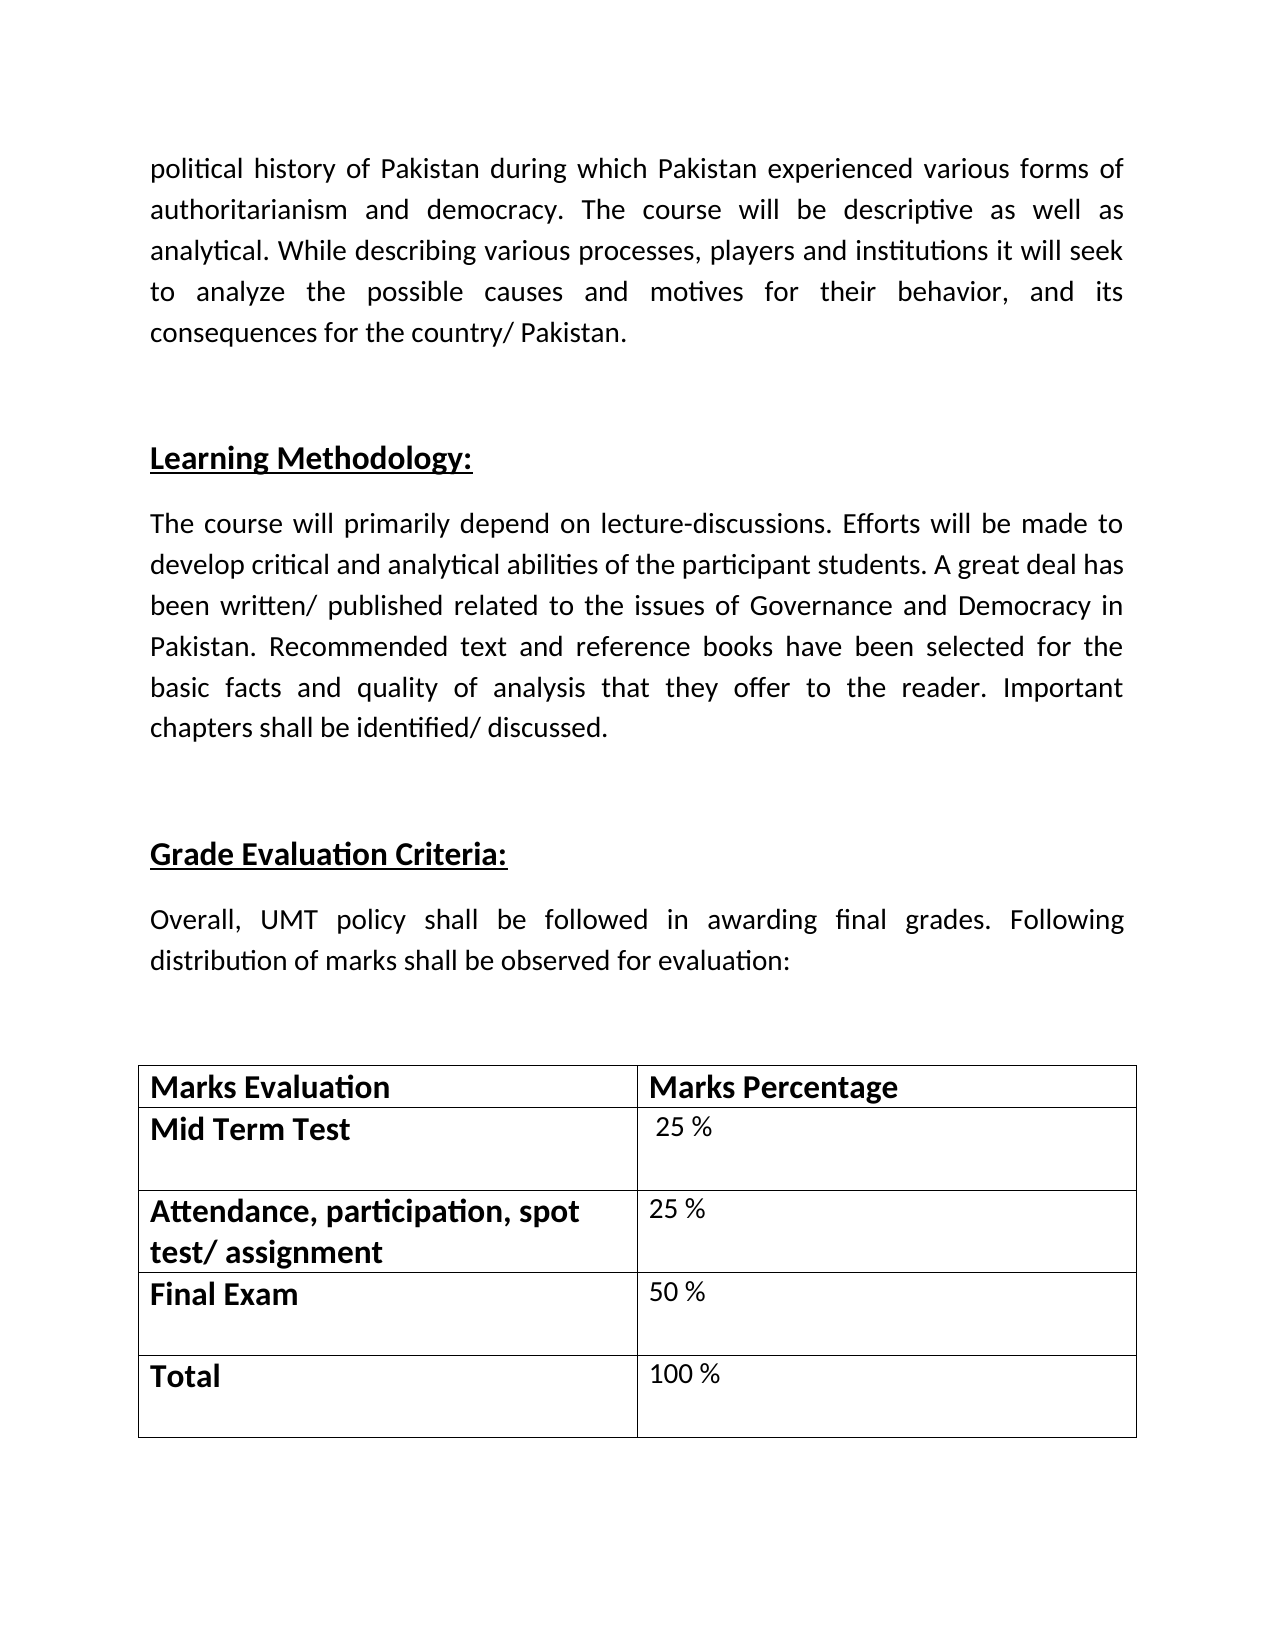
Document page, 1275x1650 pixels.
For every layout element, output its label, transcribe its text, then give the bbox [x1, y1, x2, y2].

text Overall, UMT policy shall be followed in awarding final grades. Following distribution of marks shall be observed for evaluation: [150, 901, 1125, 977]
table_cell 25 % [638, 1108, 1136, 1189]
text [150, 150, 1125, 349]
text The course will primarily depend on lecture-discussions. Efforts will be made to develop critical and analytical abilities of the participant students. A great deal has been written/ published related to the issues of Governance and Democracy in Pakistan. Recommended text and reference books have been selected for the basic facts and quality of analysis that they offer to the reader. Important chapters shall be identified/ discussed. [150, 505, 1125, 745]
table_cell Mid Term Test [139, 1108, 637, 1189]
table_cell 50 % [638, 1273, 1136, 1354]
text Grade Evaluation Criteria: [150, 833, 1125, 874]
table_cell Total [139, 1356, 637, 1437]
table_cell Final Exam [139, 1273, 637, 1354]
table_cell 100 % [638, 1356, 1136, 1437]
table_header Marks Evaluation [139, 1066, 637, 1107]
table_cell 25 % [638, 1191, 1136, 1272]
text Learning Methodology: [150, 437, 1125, 478]
table_header Marks Percentage [638, 1066, 1136, 1107]
table_cell Attendance, participation, spot test/ assignment [139, 1191, 637, 1272]
